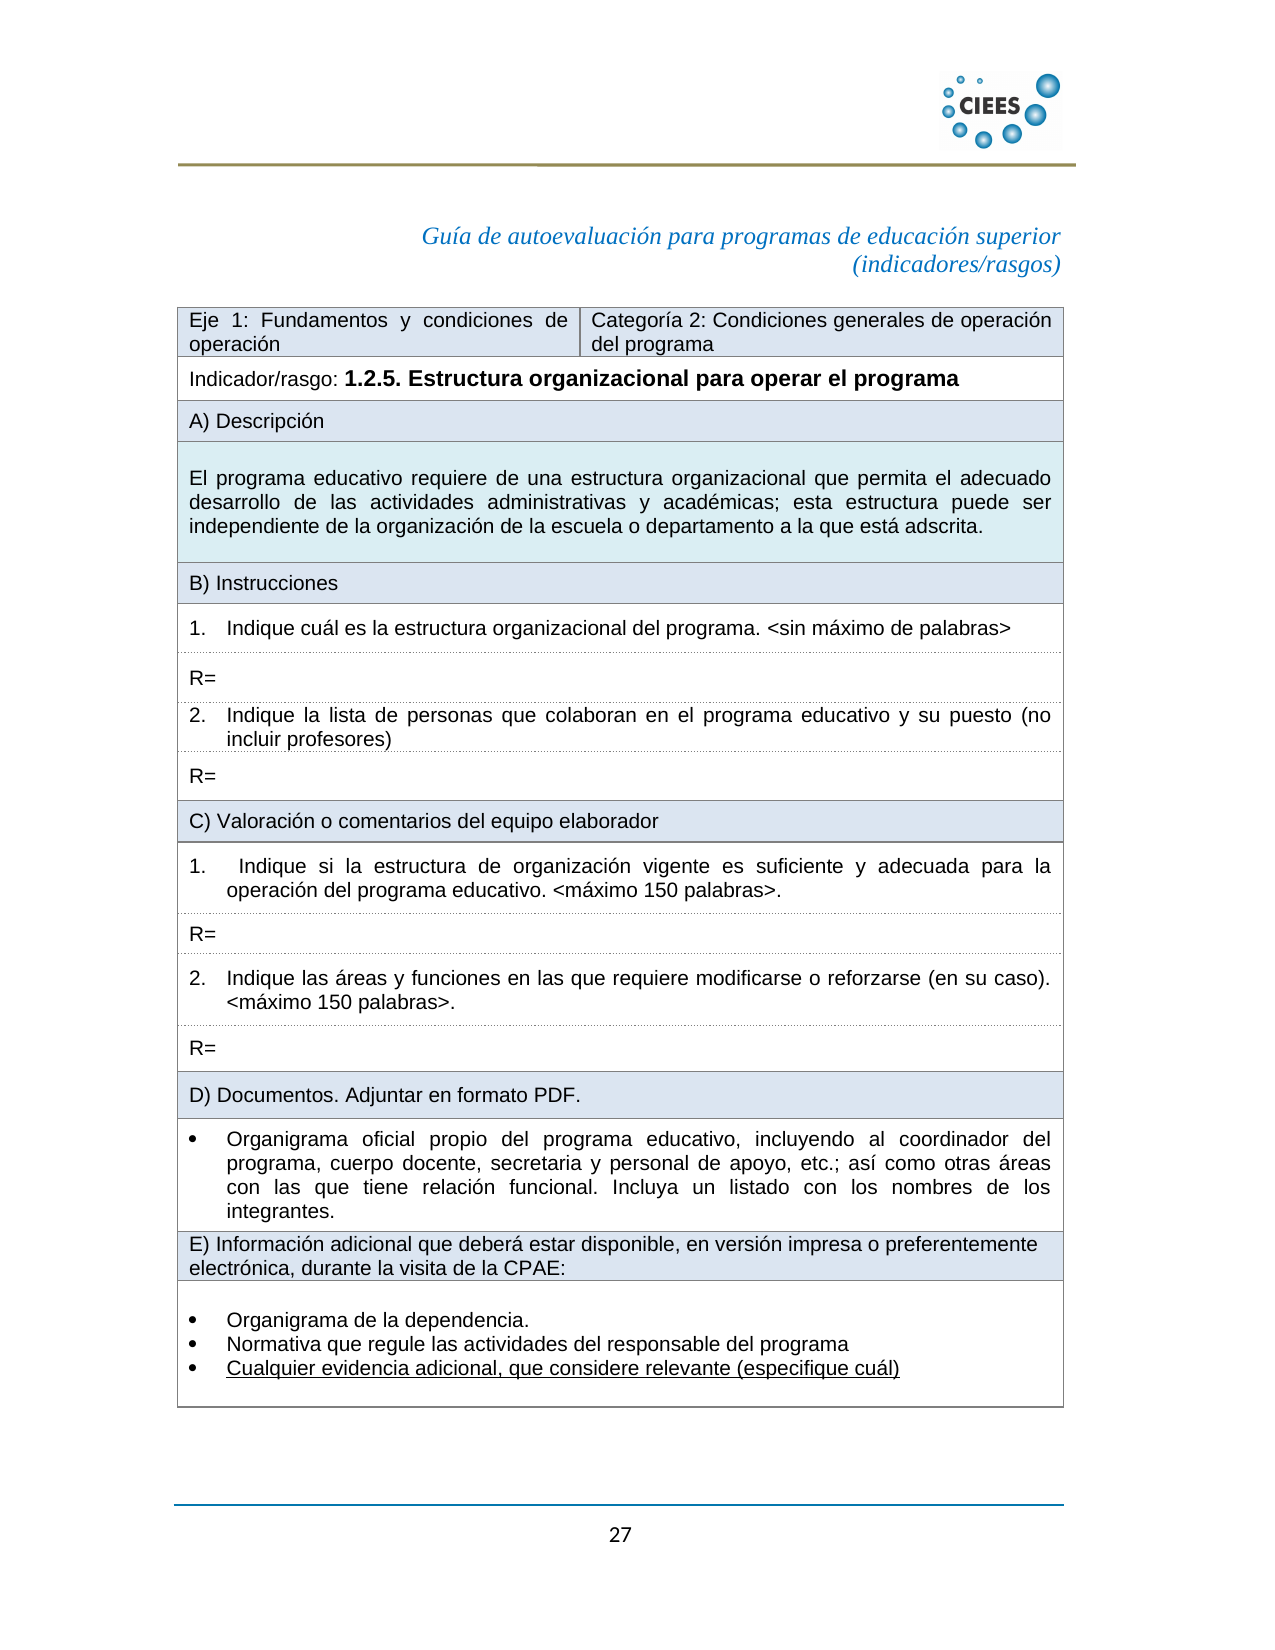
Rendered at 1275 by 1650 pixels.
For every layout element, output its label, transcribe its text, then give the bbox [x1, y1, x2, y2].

table_cell Organigrama oficial propio del programa educativo, incluyendo al coordinador del programa, cuerpo docente, secretaria y personal de apoyo, etc.; así como otras áreas con las que tiene relación funcional. Incluya un listado con los nombres de los integrantes. [178, 1119, 1063, 1231]
table_cell B) Instrucciones [178, 563, 1063, 603]
text (indicadores/rasgos) [177, 249, 1063, 278]
text Guía de autoevaluación para programas de educación superior [177, 221, 1063, 249]
table_cell Indicador/rasgo: 1.2.5. Estructura organizacional para operar el programa [178, 357, 1063, 399]
table_cell El programa educativo requiere de una estructura organizacional que permita el adecuado desarrollo de las actividades administrativas y académicas; esta estructura puede ser independiente de la organización de la escuela o departamento a la que está adscrita. [178, 442, 1063, 562]
table_cell Indique la lista de personas que colaboran en el programa educativo y su puesto (no incluir profesores) [178, 702, 1063, 751]
table_cell Indique cuál es la estructura organizacional del programa. <sin máximo de palabras> [178, 604, 1063, 652]
table_cell A) Descripción [178, 401, 1063, 441]
table_cell R= [178, 913, 1063, 953]
picture [939, 71, 1063, 151]
table_cell Indique si la estructura de organización vigente es suficiente y adecuada para la operación del programa educativo. <máximo 150 palabras>. [178, 843, 1063, 913]
table_cell Organigrama de la dependencia. Normativa que regule las actividades del responsable del programa Cualquier evidencia adicional, que considere relevante (especifique cuál) [178, 1281, 1063, 1406]
table_cell R= [178, 751, 1063, 800]
table_cell R= [178, 652, 1063, 702]
table_cell C) Valoración o comentarios del equipo elaborador [178, 801, 1063, 841]
table_cell Indique las áreas y funciones en las que requiere modificarse o reforzarse (en su caso). <máximo 150 palabras>. [178, 953, 1063, 1025]
table_cell R= [178, 1025, 1063, 1071]
table_header Categoría 2: Condiciones generales de operación del programa [581, 308, 1063, 356]
table_header Eje 1: Fundamentos y condiciones de operación [178, 308, 579, 356]
table_cell D) Documentos. Adjuntar en formato PDF. [178, 1072, 1063, 1118]
table_cell E) Información adicional que deberá estar disponible, en versión impresa o preferentemente electrónica, durante la visita de la CPAE: [178, 1232, 1063, 1280]
